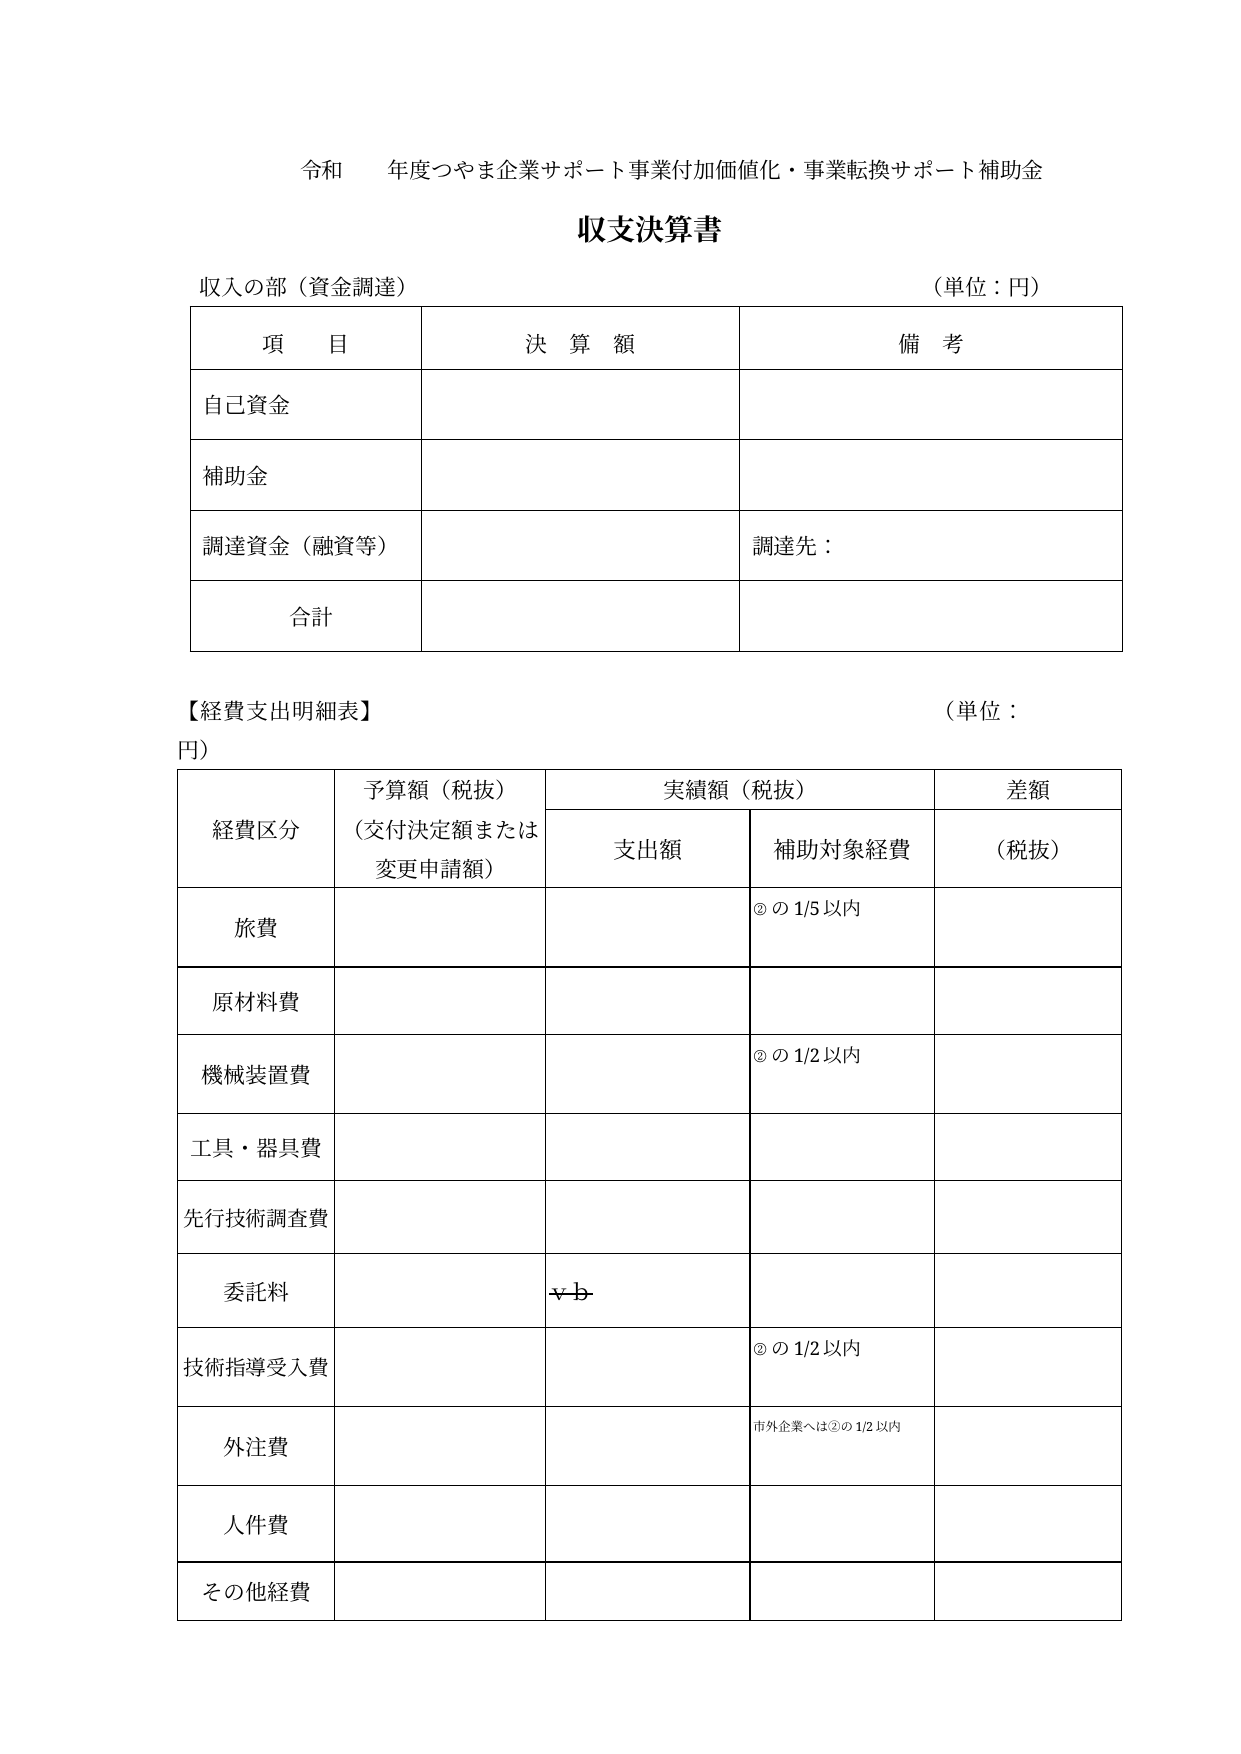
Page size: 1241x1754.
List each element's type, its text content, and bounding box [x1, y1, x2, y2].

table_cell [422, 511, 739, 580]
table_header 備 考 [740, 307, 1122, 369]
table_cell [546, 1114, 749, 1180]
table_cell [751, 1254, 934, 1327]
table_cell [935, 1563, 1121, 1619]
table_cell その他経費 [178, 1563, 334, 1619]
table_cell [546, 1407, 749, 1485]
table_cell 外注費 [178, 1407, 334, 1485]
table_cell 補助対象経費 [751, 810, 934, 887]
table_cell [422, 440, 739, 509]
table_cell [546, 1486, 749, 1561]
table_cell [751, 1486, 934, 1561]
text 令和 年度つやま企業サポート事業付加価値化・事業転換サポート補助金 [177, 149, 1122, 189]
table_cell [422, 581, 739, 651]
table_cell [546, 1328, 749, 1406]
table_cell [546, 1563, 749, 1619]
table_cell 市外企業へは②の1/2以内 [751, 1407, 934, 1485]
text 【経費支出明細表】 （単位：円） [177, 691, 1027, 769]
table_cell [335, 1407, 545, 1485]
table_cell [335, 1563, 545, 1619]
table_cell ②の1/2以内 [751, 1035, 934, 1113]
table_cell [335, 1114, 545, 1180]
text 収入の部（資金調達） （単位：円） [177, 267, 1122, 306]
table_cell 機械装置費 [178, 1035, 334, 1113]
table_cell [422, 370, 739, 439]
table_cell 技術指導受入費 [178, 1328, 334, 1406]
table_cell [935, 1181, 1121, 1253]
table_cell [751, 1563, 934, 1619]
table_cell [546, 888, 749, 966]
table_cell [740, 370, 1122, 439]
table_cell [935, 1486, 1121, 1561]
table_cell 自己資金 [191, 370, 421, 439]
table_cell [935, 1407, 1121, 1485]
table_cell [335, 1254, 545, 1327]
table_cell [751, 1181, 934, 1253]
table_cell [546, 968, 749, 1034]
table_cell 先行技術調査費 [178, 1181, 334, 1253]
table_cell 旅費 [178, 888, 334, 966]
table_cell [335, 888, 545, 966]
table_cell [935, 888, 1121, 966]
table_cell [335, 1181, 545, 1253]
table_cell [546, 1181, 749, 1253]
table_cell [546, 1035, 749, 1113]
table_cell [935, 1254, 1121, 1327]
table_cell 工具・器具費 [178, 1114, 334, 1180]
table_cell 支出額 [546, 810, 749, 887]
table_cell 合計 [191, 581, 421, 651]
table_cell [335, 1328, 545, 1406]
table_cell ②の1/5以内 [751, 888, 934, 966]
table_cell [740, 581, 1122, 651]
table_cell 調達先： [740, 511, 1122, 580]
table_cell ｖｂ [546, 1254, 749, 1327]
table_header 実績額（税抜） [546, 770, 934, 809]
table_cell [935, 1114, 1121, 1180]
table_header 差額 [935, 770, 1121, 809]
table_cell 原材料費 [178, 968, 334, 1034]
table_cell [335, 968, 545, 1034]
table_cell （税抜） [935, 810, 1121, 887]
table_cell [751, 1114, 934, 1180]
table_header 項 目 [191, 307, 421, 369]
table_cell 調達資金（融資等） [191, 511, 421, 580]
table_header 予算額（税抜） （交付決定額または 変更申請額） [335, 770, 545, 887]
table_cell [335, 1035, 545, 1113]
table_header 決 算 額 [422, 307, 739, 369]
table_cell 委託料 [178, 1254, 334, 1327]
table_cell 人件費 [178, 1486, 334, 1561]
table_header 経費区分 [178, 770, 334, 887]
text 収支決算書 [177, 189, 1122, 267]
table_cell [935, 1035, 1121, 1113]
table_cell [335, 1486, 545, 1561]
table_cell [935, 1328, 1121, 1406]
table_cell 補助金 [191, 440, 421, 509]
table_cell [751, 968, 934, 1034]
table_cell [935, 968, 1121, 1034]
table_cell [740, 440, 1122, 509]
table_cell ②の1/2以内 [751, 1328, 934, 1406]
